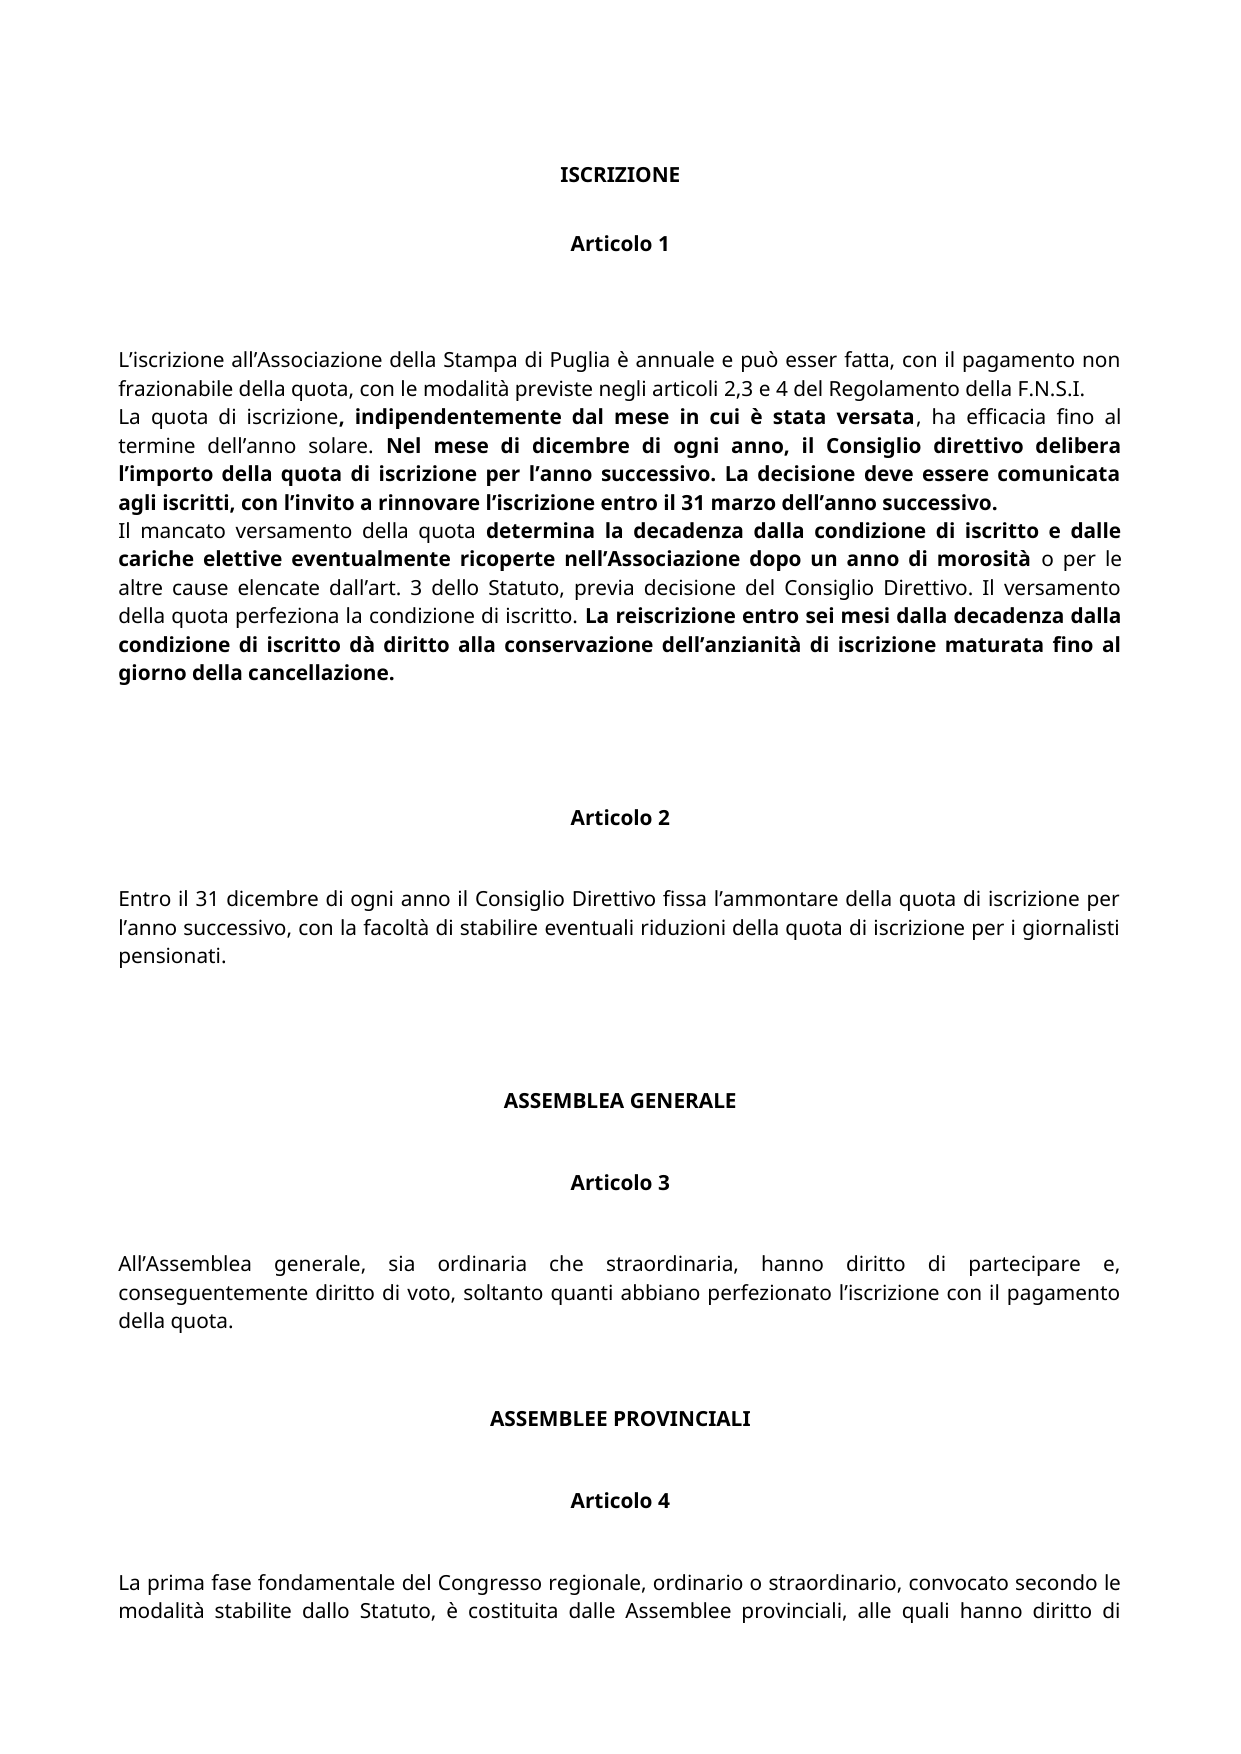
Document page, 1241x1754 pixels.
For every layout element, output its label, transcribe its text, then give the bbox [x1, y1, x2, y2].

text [118, 1568, 1122, 1625]
text Articolo 3 [118, 1168, 1122, 1196]
text Il mancato versamento della quota determina la decadenza dalla condizione di iscritto e dalle cariche elettive eventualmente ricoperte nell’Associazione dopo un anno di morosità o per le altre cause elencate dall’art. 3 dello Statuto, previa decisione del Consiglio Direttivo. Il versamento della quota perfeziona la condizione di iscritto. La reiscrizione entro sei mesi dalla decadenza dalla condizione di iscritto dà diritto alla conservazione dell’anzianità di iscrizione maturata fino al giorno della cancellazione. [118, 516, 1122, 687]
text Articolo 2 [118, 803, 1122, 831]
text ASSEMBLEE PROVINCIALI [118, 1404, 1122, 1433]
text ASSEMBLEA GENERALE [118, 1086, 1122, 1114]
text La quota di iscrizione, indipendentemente dal mese in cui è stata versata, ha efficacia fino al termine dell’anno solare. Nel mese di dicembre di ogni anno, il Consiglio direttivo delibera l’importo della quota di iscrizione per l’anno successivo. La decisione deve essere comunicata agli iscritti, con l’invito a rinnovare l’iscrizione entro il 31 marzo dell’anno successivo. [118, 402, 1122, 516]
text ISCRIZIONE [118, 160, 1122, 188]
text All’Assemblea generale, sia ordinaria che straordinaria, hanno diritto di partecipare e, conseguentemente diritto di voto, soltanto quanti abbiano perfezionato l’iscrizione con il pagamento della quota. [118, 1249, 1122, 1335]
text Articolo 4 [118, 1486, 1122, 1514]
text L’iscrizione all’Associazione della Stampa di Puglia è annuale e può esser fatta, con il pagamento non frazionabile della quota, con le modalità previste negli articoli 2,3 e 4 del Regolamento della F.N.S.I. [118, 345, 1122, 402]
text Articolo 1 [118, 229, 1122, 258]
text Entro il 31 dicembre di ogni anno il Consiglio Direttivo fissa l’ammontare della quota di iscrizione per l’anno successivo, con la facoltà di stabilire eventuali riduzioni della quota di iscrizione per i giornalisti pensionati. [118, 884, 1122, 970]
